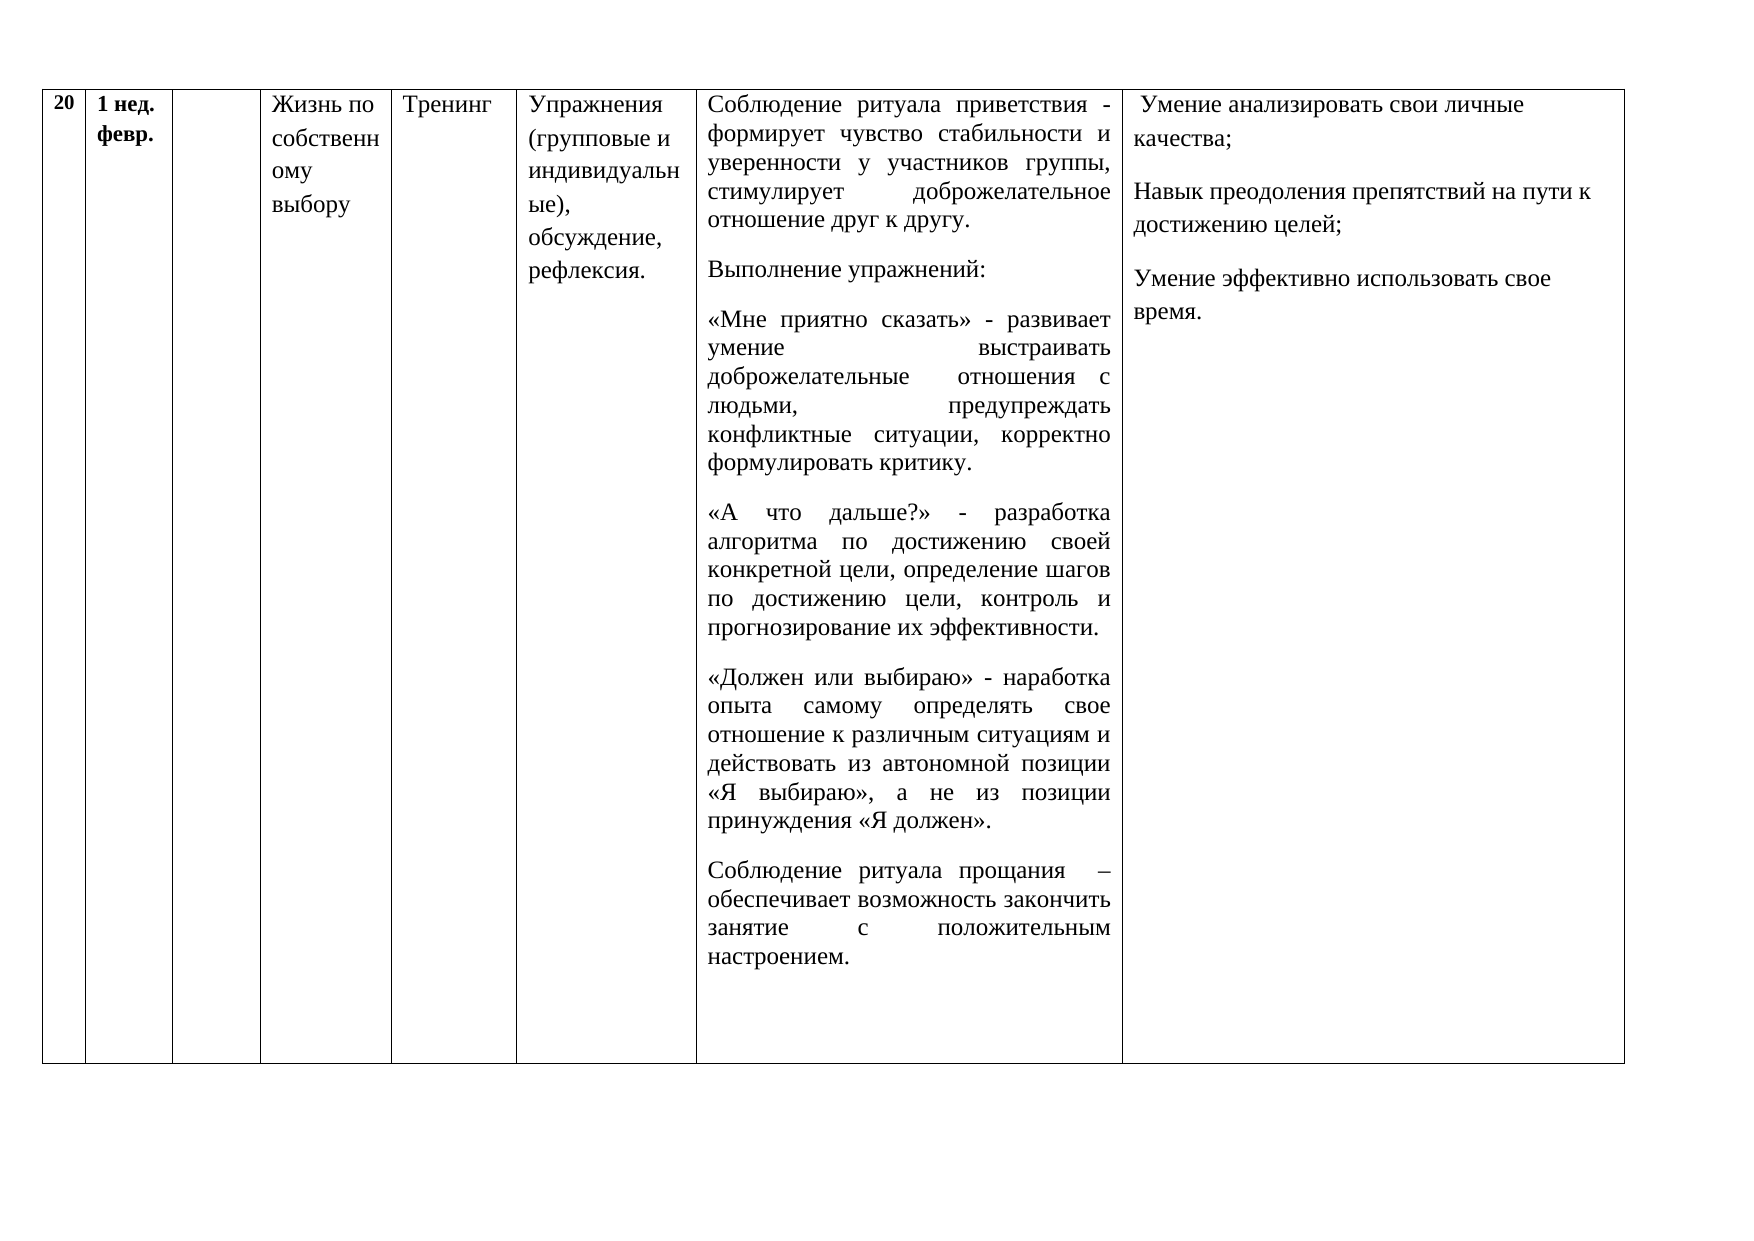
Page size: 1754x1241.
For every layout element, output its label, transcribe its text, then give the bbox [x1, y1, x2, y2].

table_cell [1123, 90, 1624, 1063]
table_cell 20 [43, 90, 85, 1063]
table_cell Тренинг [392, 90, 516, 1063]
table_cell [173, 90, 260, 1063]
table_cell 1 нед. февр. [86, 90, 172, 1063]
table_cell Соблюдение ритуала приветствия - формирует чувство стабильности и уверенности у участников группы, стимулирует доброжелательное отношение друг к другу. Выполнение упражнений: «Мне приятно сказать» - развивает умение выстраивать доброжелательные отношения с людьми, предупреждать конфликтные ситуации, корректно формулировать критику. «А что дальше?» - разработка алгоритма по достижению своей конкретной цели, определение шагов по достижению цели, контроль и прогнозирование их эффективности. «Должен или выбираю» - наработка опыта самому определять свое отношение к различным ситуациям и действовать из автономной позиции «Я выбираю», а не из позиции принуждения «Я должен». Соблюдение ритуала прощания – обеспечивает возможность закончить занятие с положительным настроением. [697, 90, 1122, 1063]
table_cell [517, 90, 696, 1063]
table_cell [261, 90, 391, 1063]
